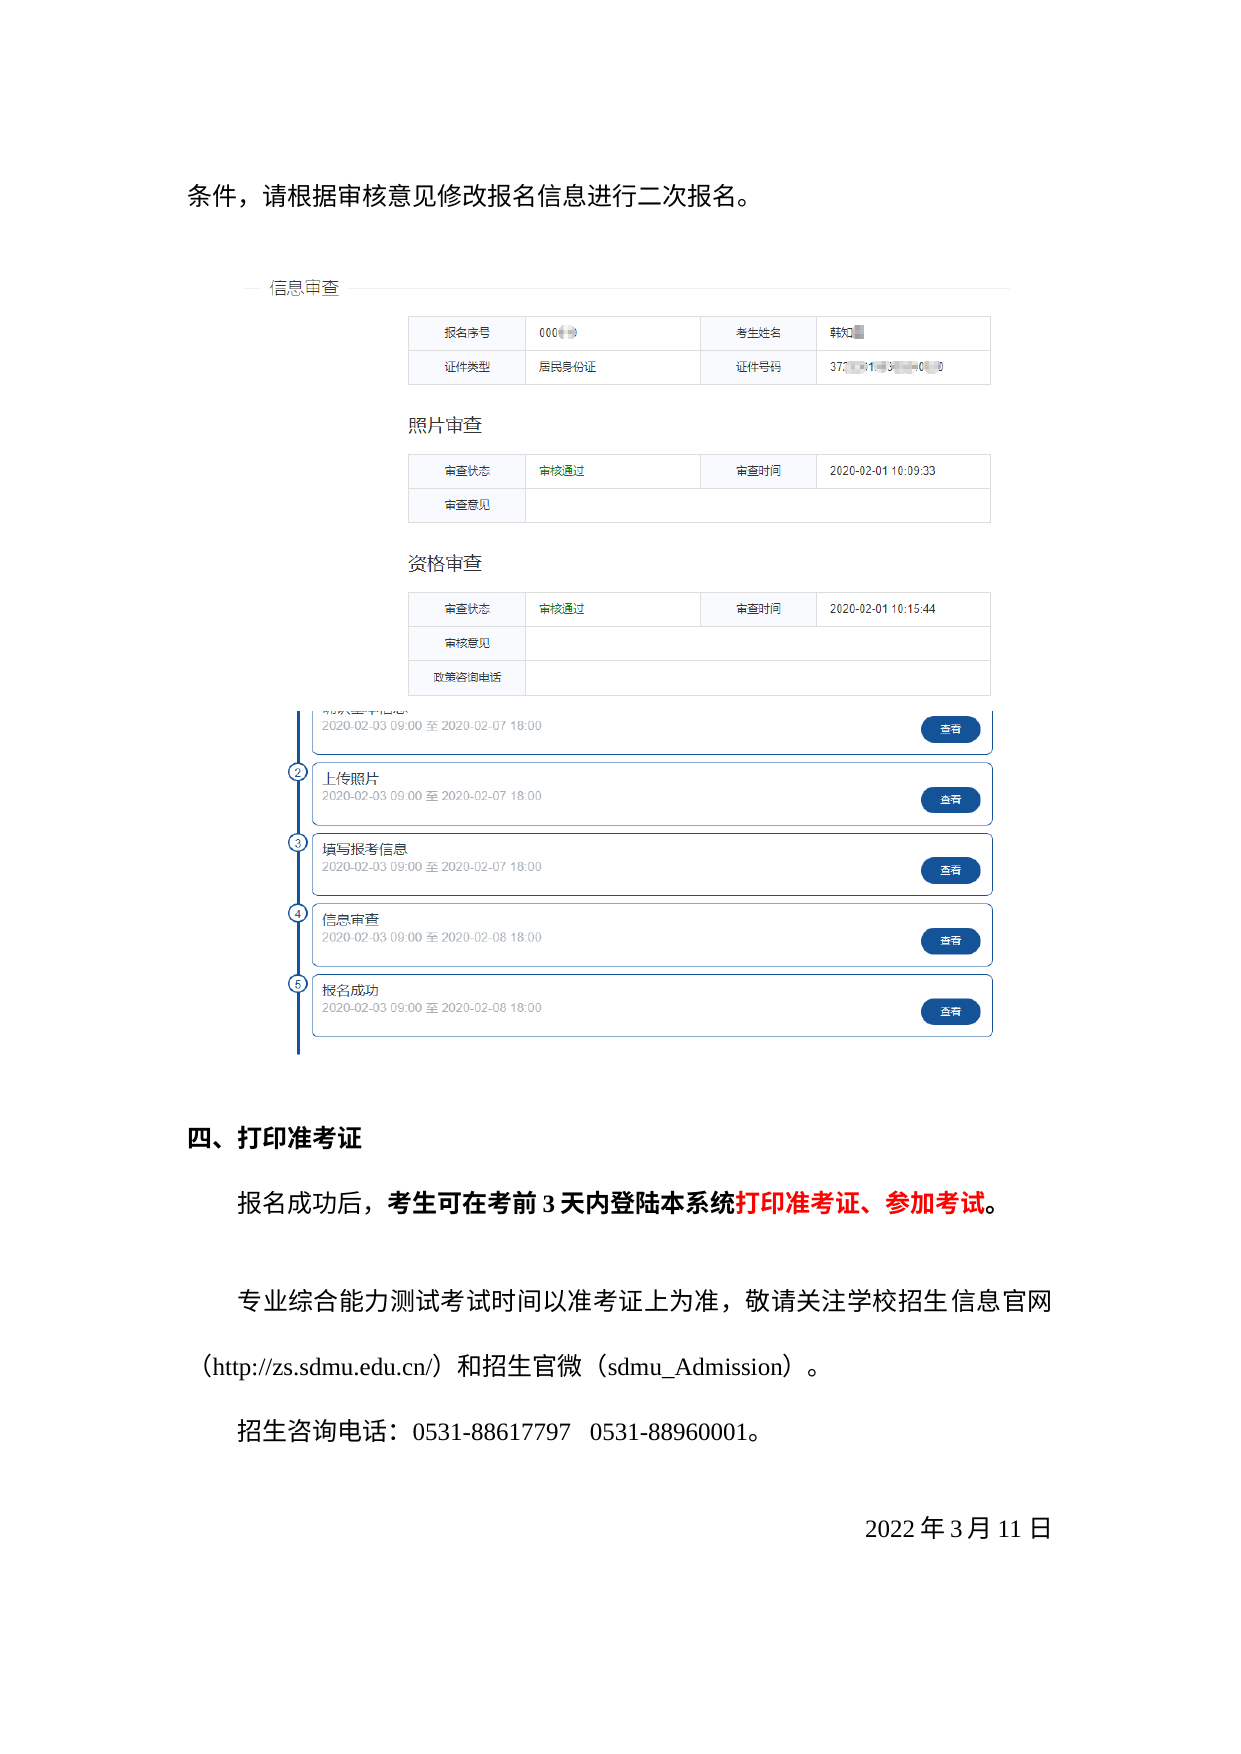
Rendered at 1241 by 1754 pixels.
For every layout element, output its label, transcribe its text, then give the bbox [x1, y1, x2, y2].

text 专业综合能力测试考试时间以准考证上为准，敬请关注学校招生信息官网（http://zs.sdmu.edu.cn/）和招生官微（sdmu_Admission）。 [187, 1267, 1053, 1397]
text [187, 162, 1053, 227]
picture [232, 259, 1010, 1077]
text 报名成功后，考生可在考前3天内登陆本系统打印准考证、参加考试。 [187, 1169, 1053, 1234]
text 招生咨询电话：0531-88617797 0531-88960001。 [187, 1397, 1053, 1462]
text 2022年3月11 日 [187, 1494, 1053, 1559]
text 四、打印准考证 [187, 1104, 1053, 1169]
